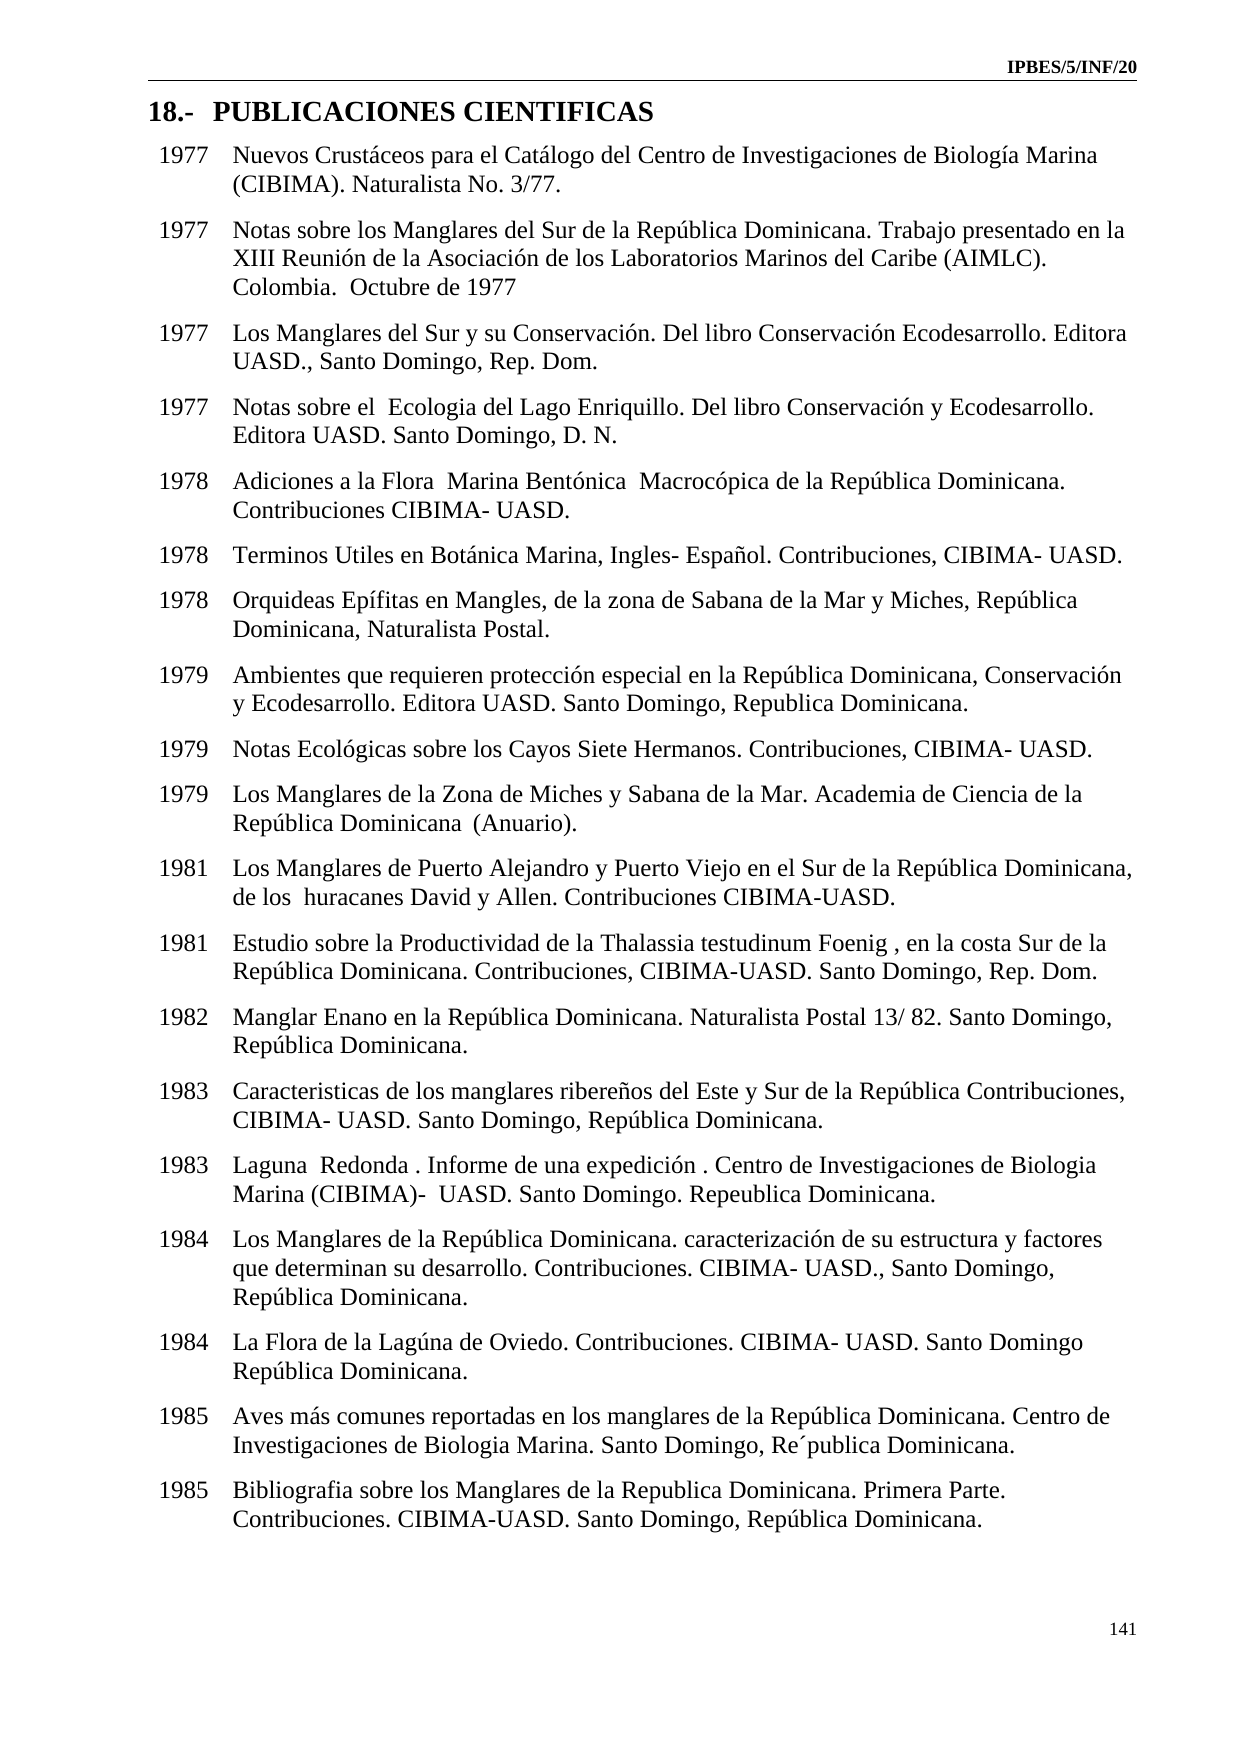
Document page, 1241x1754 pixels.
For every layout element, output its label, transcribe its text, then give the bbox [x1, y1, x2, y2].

subtitle 18.- PUBLICACIONES CIENTIFICAS [148, 94, 1127, 128]
text 1984 La Flora de la Lagúna de Oviedo. Contribuciones. CIBIMA- UASD. Santo Domingo República Dominicana. [158, 1327, 1137, 1385]
text 1977 Notas sobre el Ecologia del Lago Enriquillo. Del libro Conservación y Ecodesarrollo. Editora UASD. Santo Domingo, D. N. [158, 392, 1137, 449]
text 1981 Estudio sobre la Productividad de la Thalassia testudinum Foenig , en la costa Sur de la República Dominicana. Contribuciones, CIBIMA-UASD. Santo Domingo, Rep. Dom. [158, 928, 1137, 985]
text 1979 Ambientes que requieren protección especial en la República Dominicana, Conservación y Ecodesarrollo. Editora UASD. Santo Domingo, Republica Dominicana. [158, 660, 1137, 717]
text 1978 Terminos Utiles en Botánica Marina, Ingles- Español. Contribuciones, CIBIMA- UASD. [158, 540, 1137, 569]
text 1985 Bibliografia sobre los Manglares de la Republica Dominicana. Primera Parte. Contribuciones. CIBIMA-UASD. Santo Domingo, República Dominicana. [158, 1476, 1137, 1533]
text 1978 Orquideas Epífitas en Mangles, de la zona de Sabana de la Mar y Miches, República Dominicana, Naturalista Postal. [158, 586, 1137, 643]
text 1978 Adiciones a la Flora Marina Bentónica Macrocópica de la República Dominicana. Contribuciones CIBIMA- UASD. [158, 466, 1137, 523]
text 1983 Laguna Redonda . Informe de una expedición . Centro de Investigaciones de Biologia Marina (CIBIMA)- UASD. Santo Domingo. Repeublica Dominicana. [158, 1150, 1137, 1208]
text 1979 Notas Ecológicas sobre los Cayos Siete Hermanos. Contribuciones, CIBIMA- UASD. [158, 734, 1137, 763]
text 1977 Notas sobre los Manglares del Sur de la República Dominicana. Trabajo presentado en la XIII Reunión de la Asociación de los Laboratorios Marinos del Caribe (AIMLC). Colombia. Octubre de 1977 [158, 215, 1137, 301]
text 1983 Caracteristicas de los manglares ribereños del Este y Sur de la República Contribuciones, CIBIMA- UASD. Santo Domingo, República Dominicana. [158, 1076, 1137, 1133]
text 1985 Aves más comunes reportadas en los manglares de la República Dominicana. Centro de Investigaciones de Biologia Marina. Santo Domingo, Re´publica Dominicana. [158, 1401, 1137, 1459]
text 1977 Nuevos Crustáceos para el Catálogo del Centro de Investigaciones de Biología Marina (CIBIMA). Naturalista No. 3/77. [158, 141, 1137, 198]
text 1981 Los Manglares de Puerto Alejandro y Puerto Viejo en el Sur de la República Dominicana, de los huracanes David y Allen. Contribuciones CIBIMA-UASD. [158, 853, 1137, 911]
text 1982 Manglar Enano en la República Dominicana. Naturalista Postal 13/ 82. Santo Domingo, República Dominicana. [158, 1002, 1137, 1059]
text 1984 Los Manglares de la República Dominicana. caracterización de su estructura y factores que determinan su desarrollo. Contribuciones. CIBIMA- UASD., Santo Domingo, República Dominicana. [158, 1224, 1137, 1311]
text 1979 Los Manglares de la Zona de Miches y Sabana de la Mar. Academia de Ciencia de la República Dominicana (Anuario). [158, 779, 1137, 837]
text 1977 Los Manglares del Sur y su Conservación. Del libro Conservación Ecodesarrollo. Editora UASD., Santo Domingo, Rep. Dom. [158, 318, 1137, 375]
